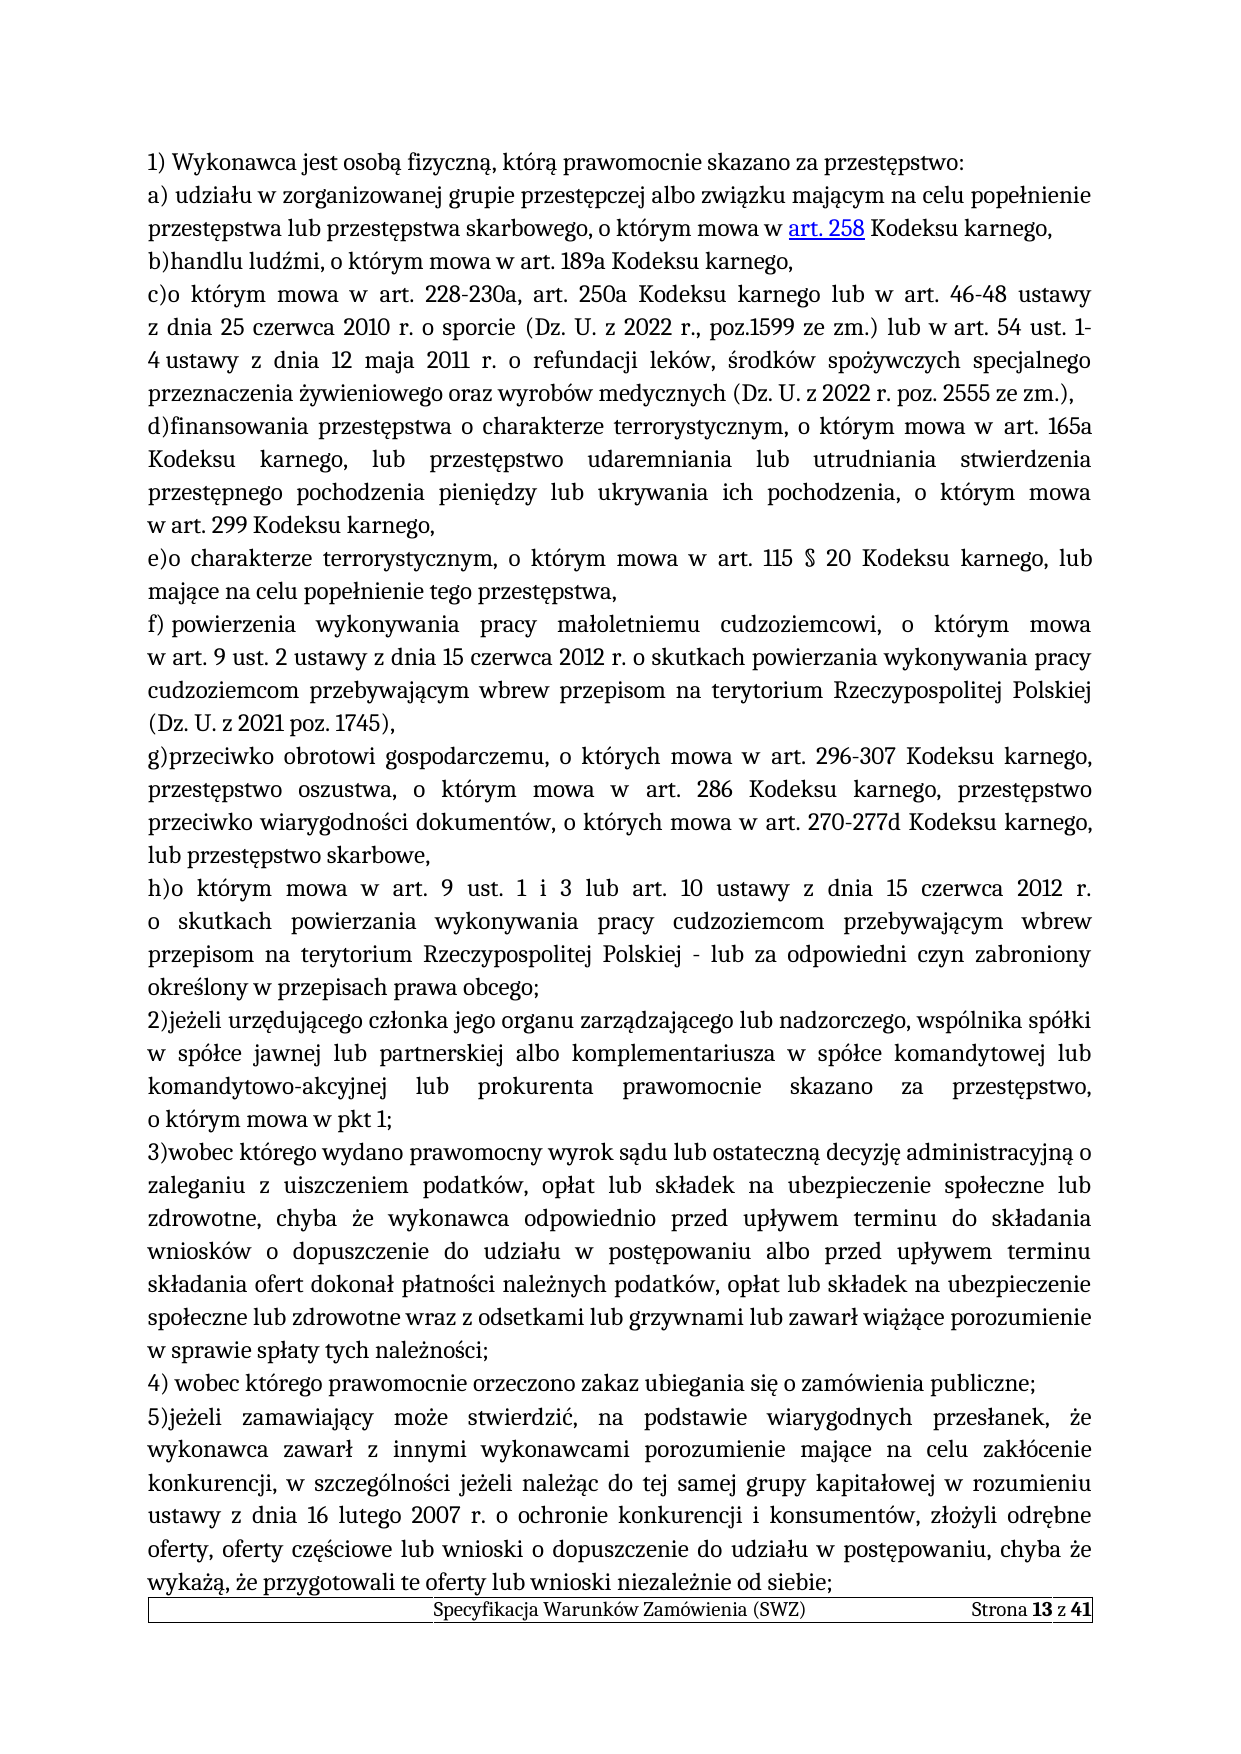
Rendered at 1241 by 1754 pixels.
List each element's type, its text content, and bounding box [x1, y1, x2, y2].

text d)finansowania przestępstwa o charakterze terrorystycznym, o którym mowa w art. 165a Kodeksu karnego, lub przestępstwo udaremniania lub utrudniania stwierdzenia przestępnego pochodzenia pieniędzy lub ukrywania ich pochodzenia, o którym mowa w art. 299 Kodeksu karnego, [148, 412, 1093, 539]
text e)o charakterze terrorystycznym, o którym mowa w art. 115 § 20 Kodeksu karnego, lub mające na celu popełnienie tego przestępstwa, [148, 544, 1093, 606]
text 2)jeżeli urzędującego członka jego organu zarządzającego lub nadzorczego, wspólnika spółki w spółce jawnej lub partnerskiej albo komplementariusza w spółce komandytowej lub komandytowo-akcyjnej lub prokurenta prawomocnie skazano za przestępstwo, o którym mowa w pkt 1; [148, 1006, 1093, 1134]
text 5)jeżeli zamawiający może stwierdzić, na podstawie wiarygodnych przesłanek, że wykonawca zawarł z innymi wykonawcami porozumienie mające na celu zakłócenie konkurencji, w szczególności jeżeli należąc do tej samej grupy kapitałowej w rozumieniu ustawy z dnia 16 lutego 2007 r. o ochronie konkurencji i konsumentów, złożyli odrębne oferty, oferty częściowe lub wnioski o dopuszczenie do udziału w postępowaniu, chyba że wykażą, że przygotowali te oferty lub wnioski niezależnie od siebie; [148, 1402, 1093, 1596]
text f) powierzenia wykonywania pracy małoletniemu cudzoziemcowi, o którym mowa w art. 9 ust. 2 ustawy z dnia 15 czerwca 2012 r. o skutkach powierzania wykonywania pracy cudzoziemcom przebywającym wbrew przepisom na terytorium Rzeczypospolitej Polskiej (Dz. U. z 2021 poz. 1745), [148, 610, 1093, 738]
text a) udziału w zorganizowanej grupie przestępczej albo związku mającym na celu popełnienie przestępstwa lub przestępstwa skarbowego, o którym mowa w art. 258 Kodeksu karnego, [148, 181, 1093, 242]
text g)przeciwko obrotowi gospodarczemu, o których mowa w art. 296-307 Kodeksu karnego, przestępstwo oszustwa, o którym mowa w art. 286 Kodeksu karnego, przestępstwo przeciwko wiarygodności dokumentów, o których mowa w art. 270-277d Kodeksu karnego, lub przestępstwo skarbowe, [148, 742, 1093, 870]
text h)o którym mowa w art. 9 ust. 1 i 3 lub art. 10 ustawy z dnia 15 czerwca 2012 r. o skutkach powierzania wykonywania pracy cudzoziemcom przebywającym wbrew przepisom na terytorium Rzeczypospolitej Polskiej - lub za odpowiedni czyn zabroniony określony w przepisach prawa obcego; [148, 874, 1093, 1002]
text c)o którym mowa w art. 228-230a, art. 250a Kodeksu karnego lub w art. 46-48 ustawy z dnia 25 czerwca 2010 r. o sporcie (Dz. U. z 2022 r., poz.1599 ze zm.) lub w art. 54 ust. 1-4 ustawy z dnia 12 maja 2011 r. o refundacji leków, środków spożywczych specjalnego przeznaczenia żywieniowego oraz wyrobów medycznych (Dz. U. z 2022 r. poz. 2555 ze zm.), [148, 280, 1093, 407]
text 3)wobec którego wydano prawomocny wyrok sądu lub ostateczną decyzję administracyjną o zaleganiu z uiszczeniem podatków, opłat lub składek na ubezpieczenie społeczne lub zdrowotne, chyba że wykonawca odpowiednio przed upływem terminu do składania wniosków o dopuszczenie do udziału w postępowaniu albo przed upływem terminu składania ofert dokonał płatności należnych podatków, opłat lub składek na ubezpieczenie społeczne lub zdrowotne wraz z odsetkami lub grzywnami lub zawarł wiążące porozumienie w sprawie spłaty tych należności; [148, 1138, 1093, 1365]
text 1) Wykonawca jest osobą fizyczną, którą prawomocnie skazano za przestępstwo: [148, 148, 1093, 176]
text b)handlu ludźmi, o którym mowa w art. 189a Kodeksu karnego, [148, 247, 1093, 275]
text 4) wobec którego prawomocnie orzeczono zakaz ubiegania się o zamówienia publiczne; [148, 1369, 1093, 1398]
